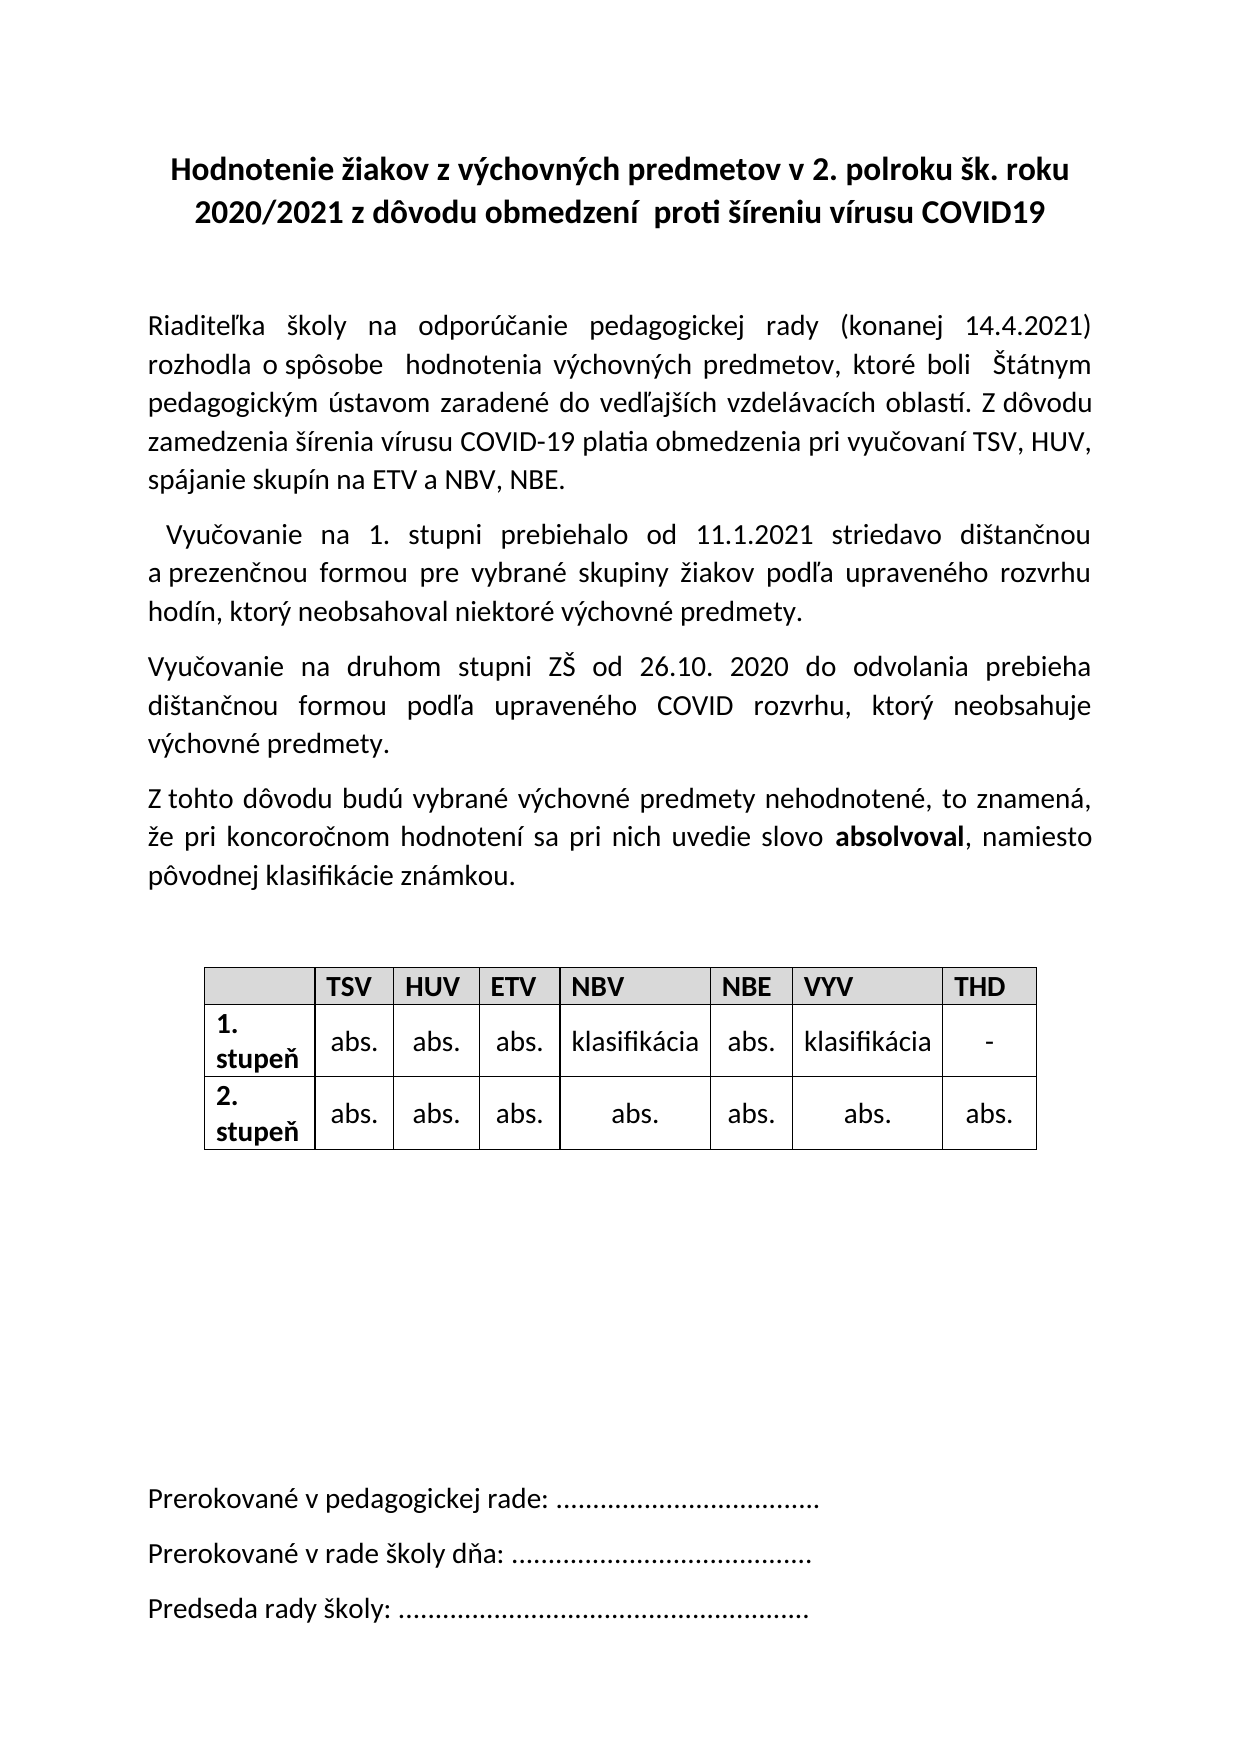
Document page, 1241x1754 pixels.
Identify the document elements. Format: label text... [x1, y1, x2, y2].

table_cell abs. [316, 1005, 393, 1076]
table_cell abs. [480, 1005, 559, 1076]
table_header TSV [316, 968, 393, 1004]
table_cell abs. [561, 1077, 710, 1148]
table_cell klasifikácia [561, 1005, 710, 1076]
text Predseda rady školy: ........................................................ [148, 1590, 1093, 1626]
text Vyučovanie na 1. stupni prebiehalo od 11.1.2021 striedavo dištančnou a prezenčnou formou pre vybrané skupiny žiakov podľa upraveného rozvrhu hodín, ktorý neobsahoval niektoré výchovné predmety. [148, 516, 1093, 629]
table_cell abs. [394, 1077, 479, 1148]
text Z tohto dôvodu budú vybrané výchovné predmety nehodnotené, to znamená, že pri koncoročnom hodnotení sa pri nich uvedie slovo absolvoval, namiesto pôvodnej klasifikácie známkou. [148, 780, 1093, 893]
text Prerokované v rade školy dňa: ......................................... [148, 1535, 1093, 1571]
table_cell - [943, 1005, 1036, 1076]
table_cell abs. [711, 1077, 792, 1148]
table_cell abs. [711, 1005, 792, 1076]
table_header THD [943, 968, 1036, 1004]
table_cell abs. [943, 1077, 1036, 1148]
table_cell abs. [394, 1005, 479, 1076]
table_cell abs. [480, 1077, 559, 1148]
table_cell abs. [793, 1077, 942, 1148]
table_cell abs. [316, 1077, 393, 1148]
table_cell 2. stupeň [205, 1077, 314, 1148]
table_cell 1. stupeň [205, 1005, 314, 1076]
table_cell klasifikácia [793, 1005, 942, 1076]
table_header NBV [561, 968, 710, 1004]
table_header VYV [793, 968, 942, 1004]
text Vyučovanie na druhom stupni ZŠ od 26.10. 2020 do odvolania prebieha dištančnou formou podľa upraveného COVID rozvrhu, ktorý neobsahuje výchovné predmety. [148, 648, 1093, 761]
text Riaditeľka školy na odporúčanie pedagogickej rady (konanej 14.4.2021) rozhodla o spôsobe hodnotenia výchovných predmetov, ktoré boli Štátnym pedagogickým ústavom zaradené do vedľajších vzdelávacích oblastí. Z dôvodu zamedzenia šírenia vírusu COVID-19 platia obmedzenia pri vyučovaní TSV, HUV, spájanie skupín na ETV a NBV, NBE. [148, 307, 1093, 497]
text Prerokované v pedagogickej rade: .................................... [148, 1480, 1093, 1516]
table_header ETV [480, 968, 559, 1004]
table_header HUV [394, 968, 479, 1004]
text Hodnotenie žiakov z výchovných predmetov v 2. polroku šk. roku 2020/2021 z dôvodu obmedzení proti šíreniu vírusu COVID19 [148, 148, 1093, 232]
table_header NBE [711, 968, 792, 1004]
table_header [205, 968, 314, 1004]
